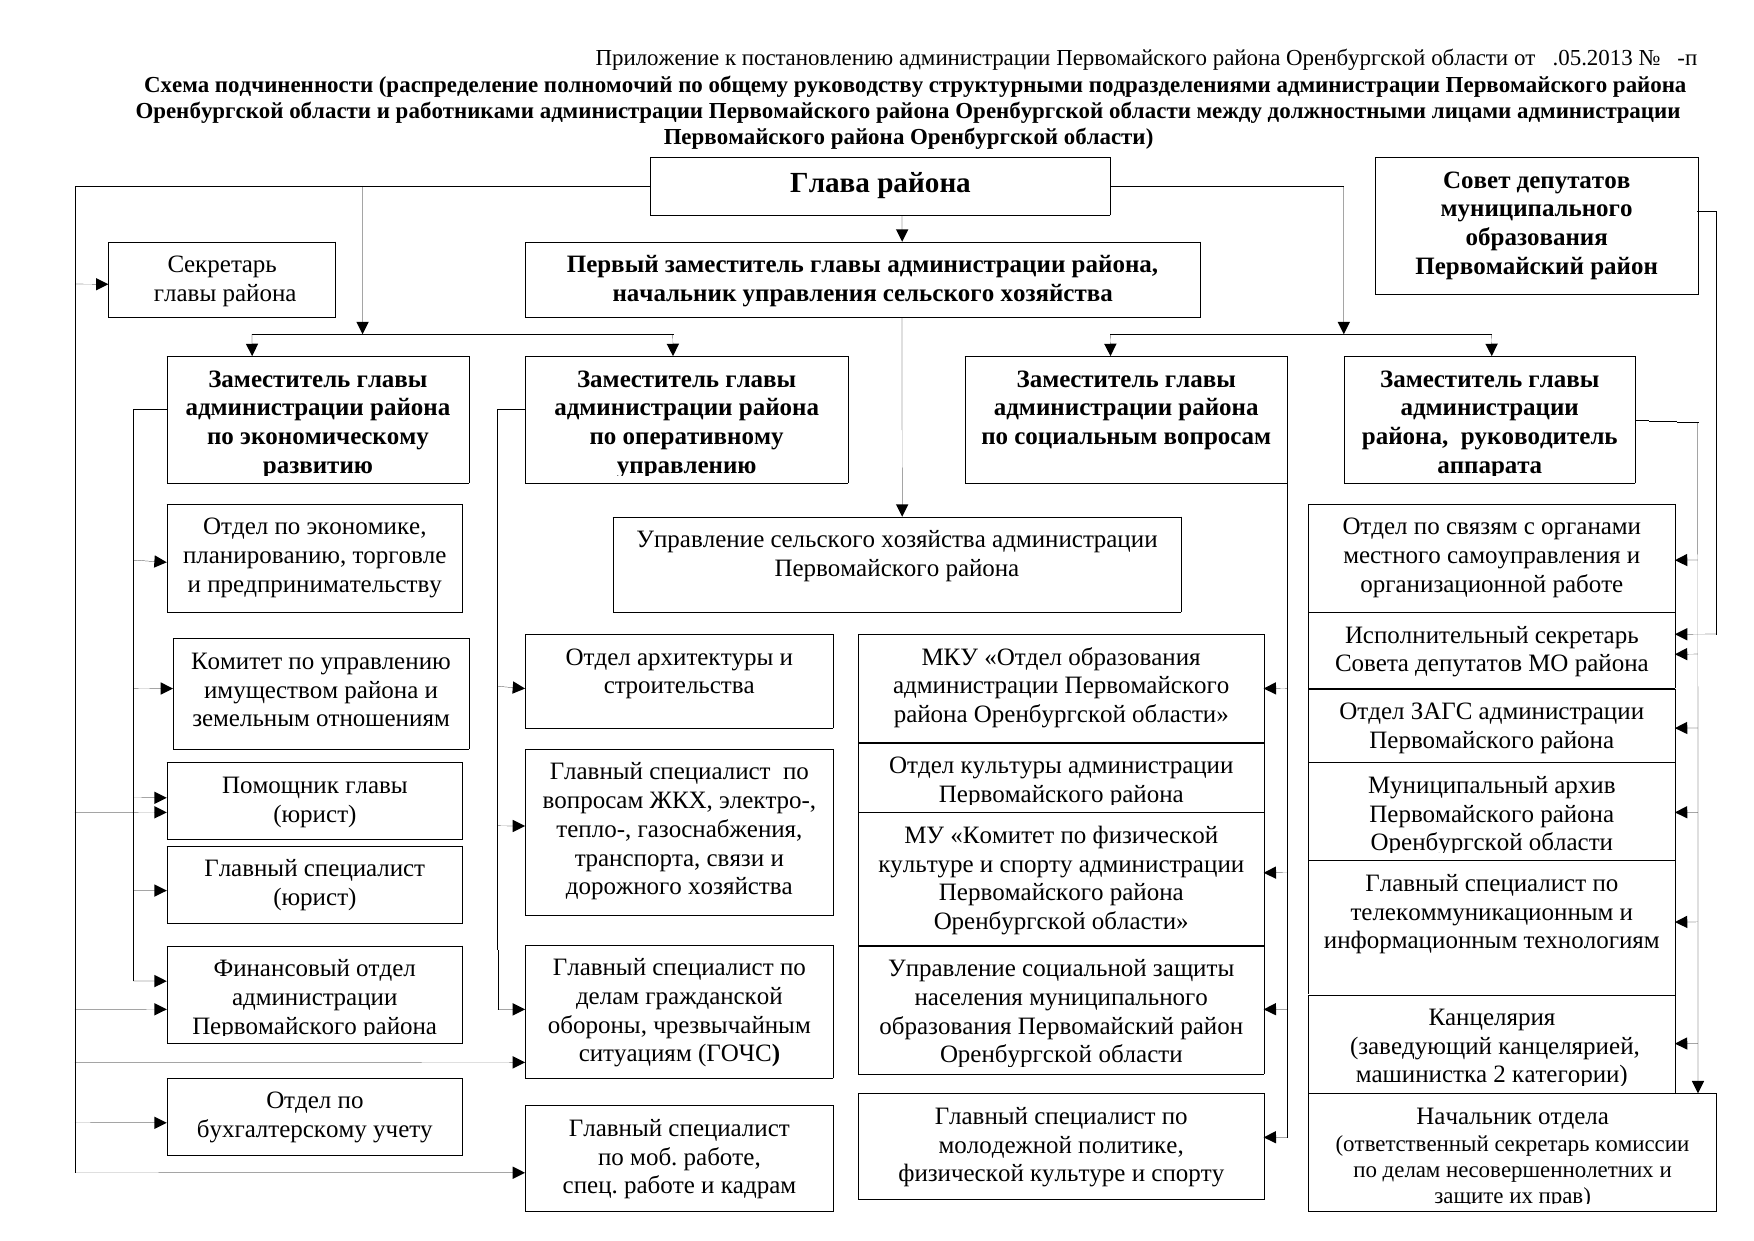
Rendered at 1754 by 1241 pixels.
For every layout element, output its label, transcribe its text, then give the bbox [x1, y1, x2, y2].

text Приложение к постановлению администрации Первомайского района Оренбургской области от .05.2013 № -п [118, 44, 1698, 71]
text Схема подчиненности (распределение полномочий по общему руководству структурными подразделениями администрации Первомайского района Оренбургской области и работниками администрации Первомайского района Оренбургской области между должностными лицами администрации Первомайского района Оренбургской области) [118, 71, 1698, 150]
